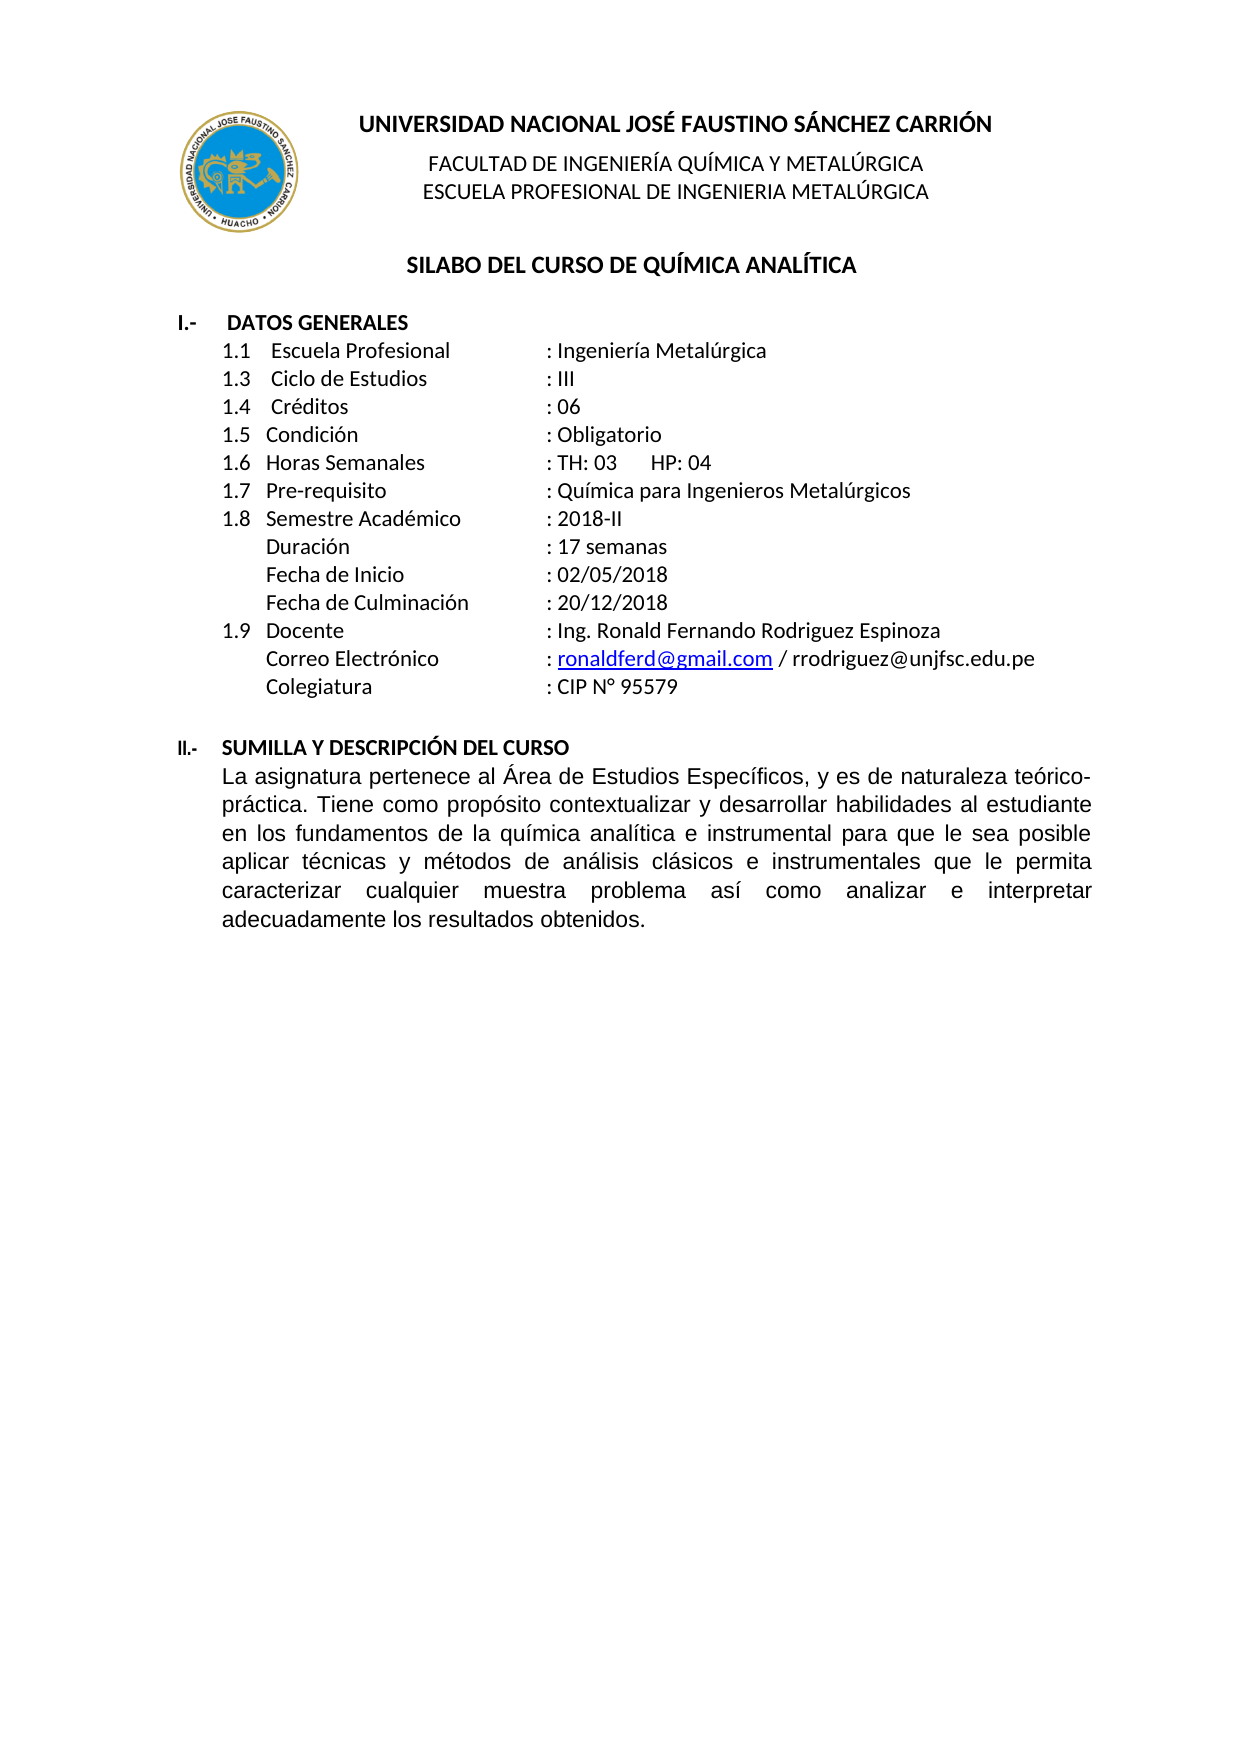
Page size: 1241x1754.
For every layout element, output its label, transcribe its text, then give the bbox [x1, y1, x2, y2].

picture [179, 110, 299, 233]
text 1.9 Docente : Ing. Ronald Fernando Rodriguez Espinoza [177, 616, 1086, 644]
text Duración : 17 semanas [251, 532, 1086, 560]
text 1.5 Condición : Obligatorio [177, 420, 1086, 448]
text Fecha de Culminación : 20/12/2018 [192, 588, 1086, 616]
text 1.1 Escuela Profesional : Ingeniería Metalúrgica [177, 336, 1086, 364]
text I.- DATOS GENERALES [177, 308, 1086, 336]
text II.- SUMILLA Y DESCRIPCIÓN DEL CURSO [177, 733, 1086, 761]
text La asignatura pertenece al Área de Estudios Específicos, y es de naturaleza teórico-práctica. Tiene como propósito contextualizar y desarrollar habilidades al estudiante en los fundamentos de la química analítica e instrumental para que le sea posible aplicar técnicas y métodos de análisis clásicos e instrumentales que le permita caracterizar cualquier muestra problema así como analizar e interpretar adecuadamente los resultados obtenidos. [222, 763, 1092, 933]
text Correo Electrónico : ronaldferd@gmail.com / rrodriguez@unjfsc.edu.pe [251, 644, 1086, 672]
text 1.3 Ciclo de Estudios : III [177, 364, 1086, 392]
text 1.4 Créditos : 06 [177, 392, 1086, 420]
text 1.8 Semestre Académico : 2018-II [177, 504, 1086, 532]
text 1.6 Horas Semanales : TH: 03 HP: 04 [177, 448, 1086, 476]
text 1.7 Pre-requisito : Química para Ingenieros Metalúrgicos [177, 476, 1086, 504]
text Fecha de Inicio : 02/05/2018 [192, 560, 1086, 588]
text SILABO DEL CURSO DE QUÍMICA ANALÍTICA [177, 249, 1086, 280]
text Colegiatura : CIP N° 95579 [177, 672, 1086, 700]
